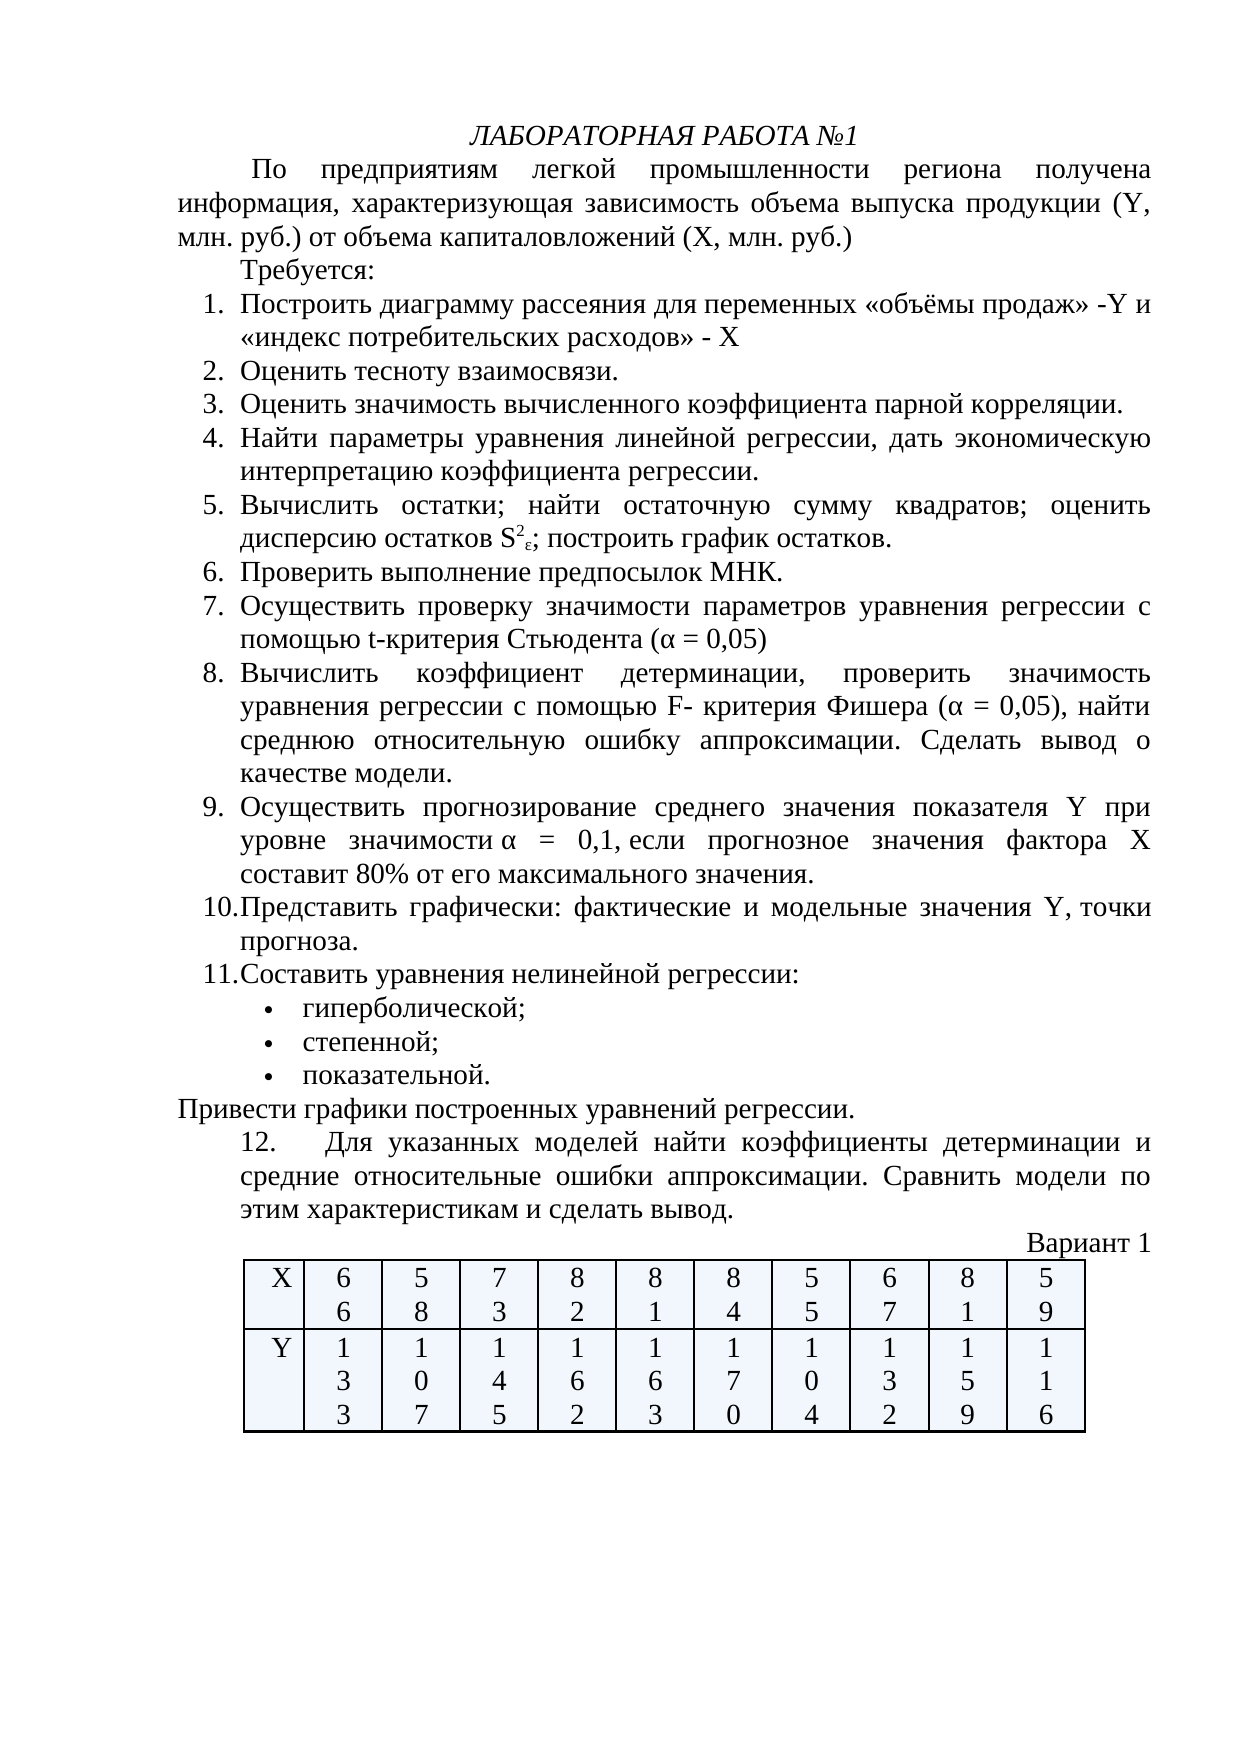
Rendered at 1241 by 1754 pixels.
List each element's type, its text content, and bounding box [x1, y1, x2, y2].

table_header 55 [773, 1261, 849, 1328]
list гиперболической; [265, 990, 1152, 1024]
table_header X [245, 1261, 303, 1328]
list Построить диаграмму рассеяния для переменных «объёмы продаж» -Y и «индекс потребительских расходов» - X [202, 286, 1152, 353]
table_cell 163 [617, 1330, 693, 1430]
table_header 58 [383, 1261, 459, 1328]
list Проверить выполнение предпосылок МНК. [202, 554, 1152, 588]
list Оценить значимость вычисленного коэффициента парной корреляции. [202, 386, 1152, 420]
list Для указанных моделей найти коэффициенты детерминации и средние относительные ошибки аппроксимации. Сравнить модели по этим характеристикам и сделать вывод. [240, 1124, 1152, 1225]
table_header 66 [305, 1261, 381, 1328]
list Осуществить проверку значимости параметров уравнения регрессии с помощью t-критерия Стьюдента (α = 0,05) [202, 588, 1152, 655]
table_cell 104 [773, 1330, 849, 1430]
table_header 73 [461, 1261, 537, 1328]
table_cell 107 [383, 1330, 459, 1430]
list Вычислить коэффициент детерминации, проверить значимость уравнения регрессии с помощью F- критерия Фишера (α = 0,05), найти среднюю относительную ошибку аппроксимации. Сделать вывод о качестве модели. [202, 655, 1152, 789]
table_cell Y [245, 1330, 303, 1430]
list показательной. [265, 1057, 1152, 1091]
table_cell 132 [851, 1330, 928, 1430]
list Оценить тесноту взаимосвязи. [202, 353, 1152, 386]
list Вычислить остатки; найти остаточную сумму квадратов; оценить дисперсию остатков S2ε; построить график остатков. [202, 487, 1152, 554]
table_header 82 [539, 1261, 615, 1328]
table_cell 133 [305, 1330, 381, 1430]
list Осуществить прогнозирование среднего значения показателя Y при уровне значимости α = 0,1, если прогнозное значения фактора Х составит 80% от его максимального значения. [202, 789, 1152, 889]
table_header 67 [851, 1261, 928, 1328]
table_cell 170 [695, 1330, 771, 1430]
table_header 84 [695, 1261, 771, 1328]
list степенной; [265, 1024, 1152, 1057]
list Составить уравнения нелинейной регрессии: [202, 957, 1152, 990]
text Вариант 1 [177, 1225, 1152, 1258]
list Найти параметры уравнения линейной регрессии, дать экономическую интерпретацию коэффициента регрессии. [202, 420, 1152, 487]
text Требуется: [177, 252, 1152, 286]
table_cell 145 [461, 1330, 537, 1430]
table_header 59 [1008, 1261, 1084, 1328]
table_cell 159 [930, 1330, 1006, 1430]
table_header 81 [930, 1261, 1006, 1328]
text Привести графики построенных уравнений регрессии. [177, 1091, 1152, 1124]
table_cell 162 [539, 1330, 615, 1430]
table_header 81 [617, 1261, 693, 1328]
table_cell 116 [1008, 1330, 1084, 1430]
list Представить графически: фактические и модельные значения Y, точки прогноза. [202, 889, 1152, 957]
text По предприятиям легкой промышленности региона получена информация, характеризующая зависимость объема выпуска продукции (Y, млн. руб.) от объема капиталовложений (X, млн. руб.) [177, 152, 1152, 252]
text ЛАБОРАТОРНАЯ РАБОТА №1 [177, 118, 1152, 152]
